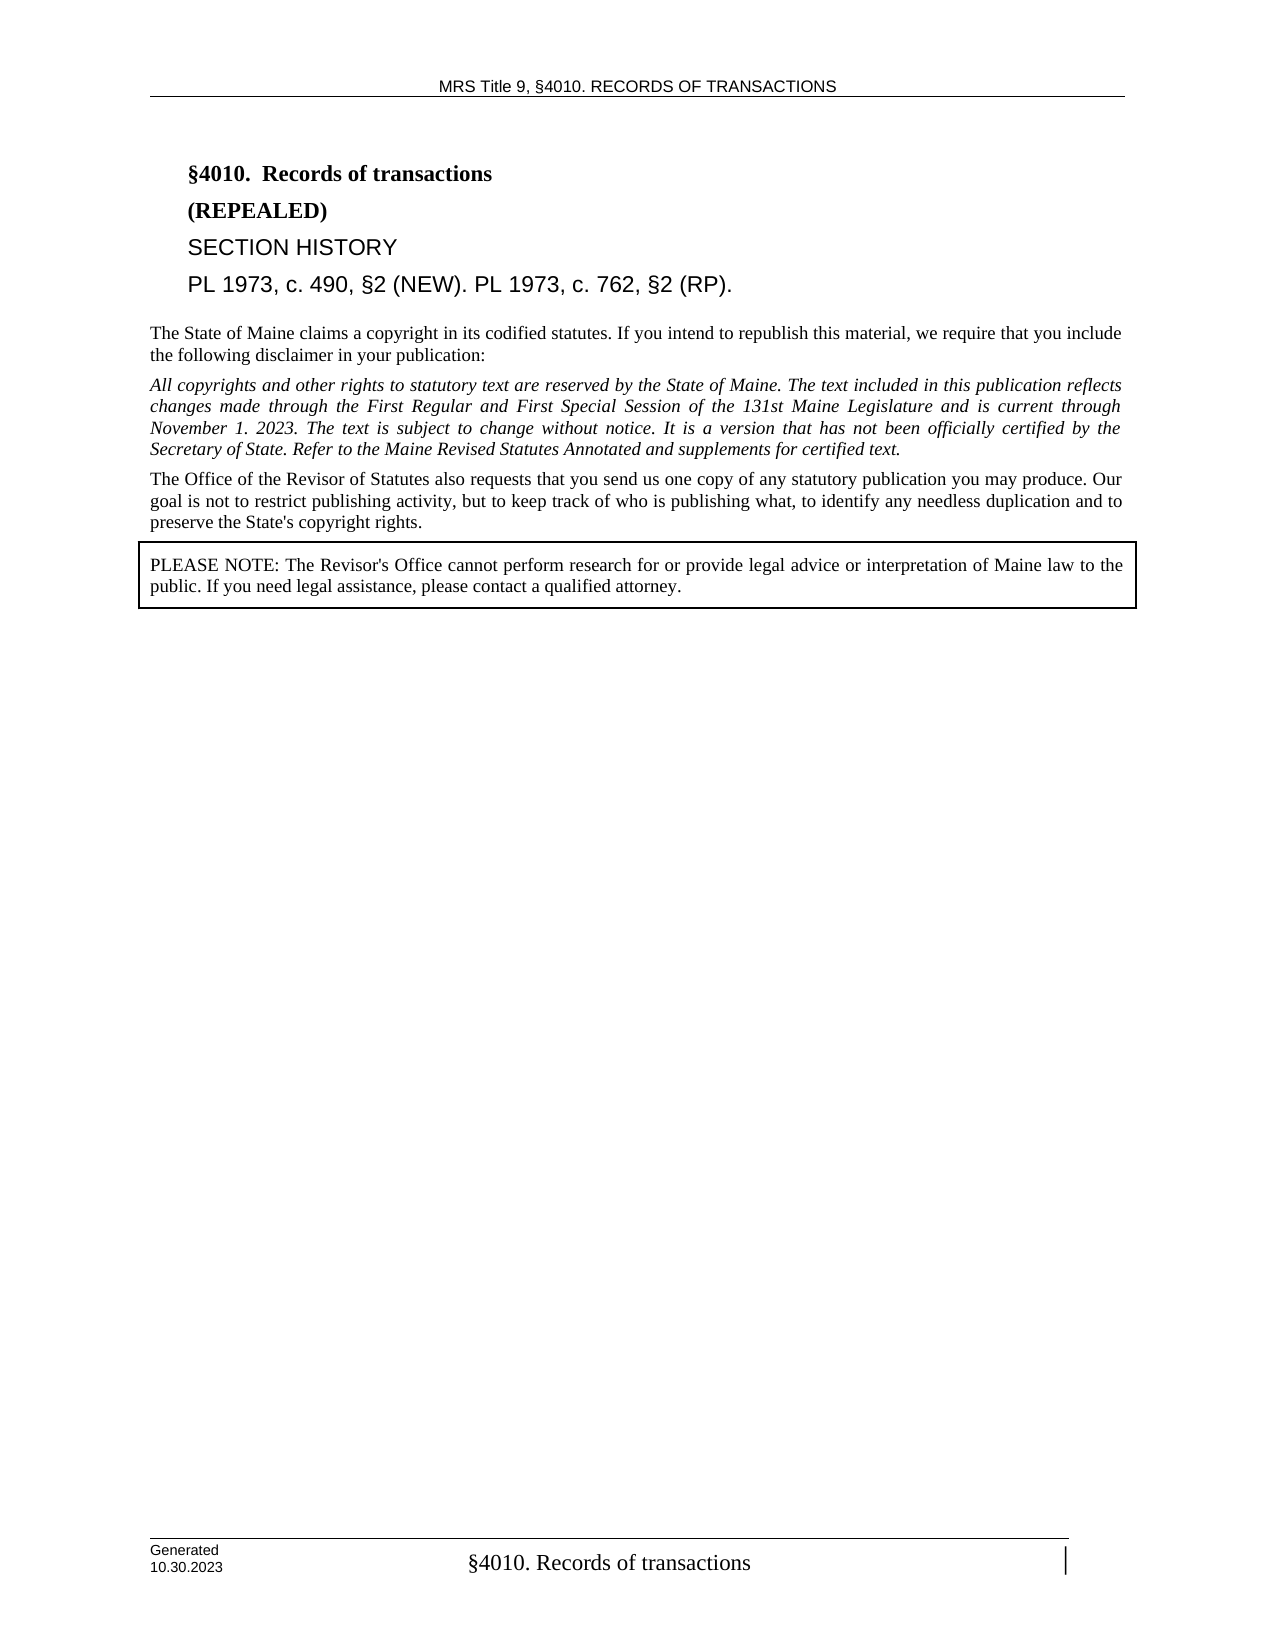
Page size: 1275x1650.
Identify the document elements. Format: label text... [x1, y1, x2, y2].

text The Office of the Revisor of Statutes also requests that you send us one copy of any statutory publication you may produce. Our goal is not to restrict publishing activity, but to keep track of who is publishing what, to identify any needless duplication and to preserve the State's copyright rights. [150, 468, 1125, 533]
text (REPEALED) [187, 197, 1125, 223]
text SECTION HISTORY [187, 234, 1125, 260]
text All copyrights and other rights to statutory text are reserved by the State of Maine. The text included in this publication reflects changes made through the First Regular and First Special Session of the 131st Maine Legislature and is current through November 1. 2023 . The text is subject to change without notice. It is a version that has not been officially certified by the Secretary of State. Refer to the Maine Revised Statutes Annotated and supplements for certified text. [150, 373, 1125, 460]
text PLEASE NOTE: The Revisor's Office cannot perform research for or provide legal advice or interpretation of Maine law to the public. If you need legal assistance, please contact a qualified attorney. [140, 543, 1135, 607]
text §4010. Records of transactions [187, 160, 1125, 187]
text The State of Maine claims a copyright in its codified statutes. If you intend to republish this material, we require that you include the following disclaimer in your publication: [150, 322, 1125, 365]
text PL 1973, c. 490, §2 (NEW). PL 1973, c. 762, §2 (RP). [187, 271, 1125, 297]
